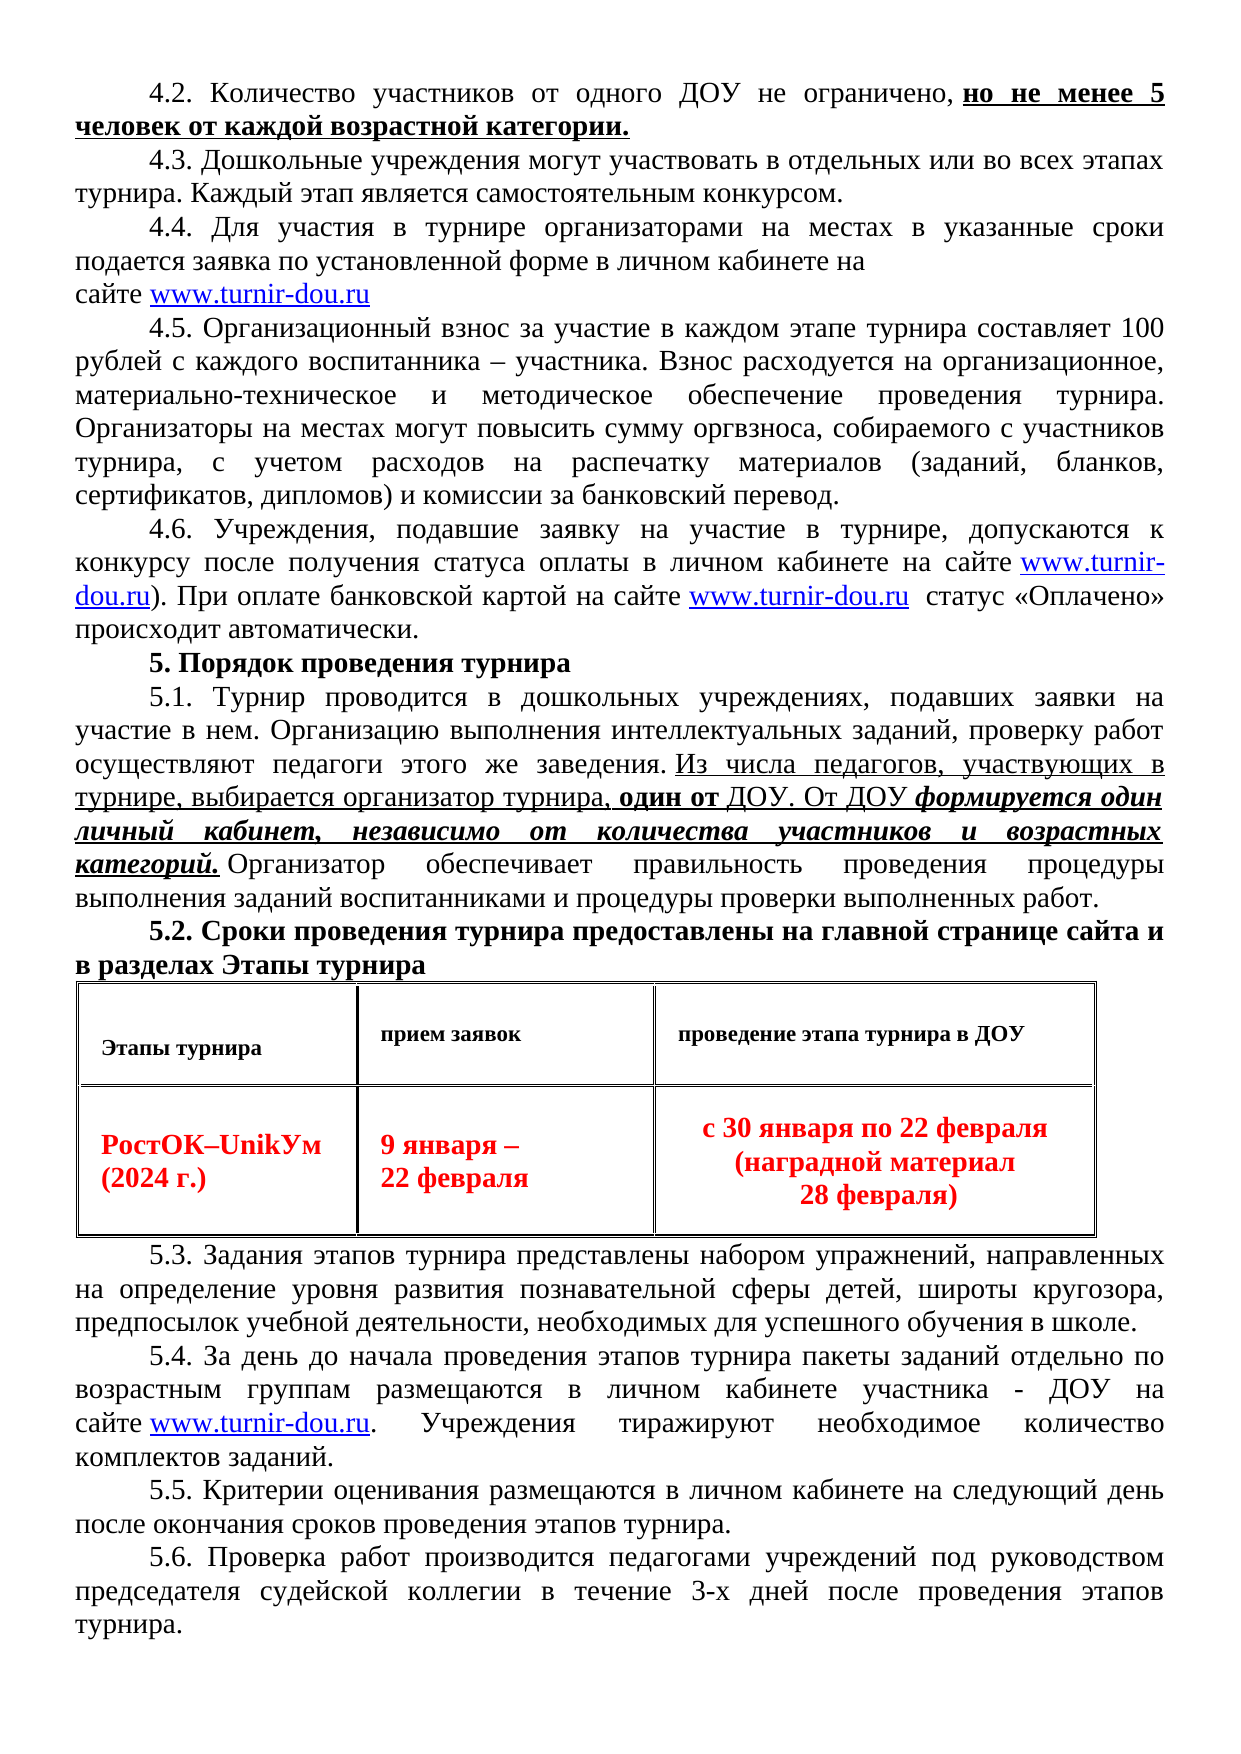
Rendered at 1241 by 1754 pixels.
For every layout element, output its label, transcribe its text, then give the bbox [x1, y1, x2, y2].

text 5.1. Турнир проводится в дошкольных учреждениях, подавших заявки на участие в нем. Организацию выполнения интеллектуальных заданий, проверку работ осуществляют педагоги этого же заведения. Из числа педагогов, участвующих в турнире, выбирается организатор турнира, один от ДОУ. От ДОУ формируется один личный кабинет, независимо от количества участников и возрастных категорий. Организатор обеспечивает правильность проведения процедуры выполнения заданий воспитанниками и процедуры проверки выполненных работ. [75, 679, 1165, 913]
table_cell с 30 января по 22 февраля (наградной материал 28 февраля) [655, 1084, 1094, 1234]
text 4.6. Учреждения, подавшие заявку на участие в турнире, допускаются к конкурсу после получения статуса оплаты в личном кабинете на сайте www.turnir-dou.ru). При оплате банковской картой на сайте www.turnir-dou.ru статус «Оплачено» происходит автоматически. [75, 511, 1165, 645]
text 4.5. Организационный взнос за участие в каждом этапе турнира составляет 100 рублей с каждого воспитанника – участника. Взнос расходуется на организационное, материально-техническое и методическое обеспечение проведения турнира. Организаторы на местах могут повысить сумму оргвзноса, собираемого с участников турнира, с учетом расходов на распечатку материалов (заданий, бланков, сертификатов, дипломов) и комиссии за банковский перевод. [75, 310, 1165, 511]
table_header Этапы турнира [77, 982, 357, 1083]
table_header проведение этапа турнира в ДОУ [655, 984, 1094, 1083]
text сайте www.turnir-dou.ru [75, 276, 1165, 310]
text 4.3. Дошкольные учреждения могут участвовать в отдельных или во всех этапах турнира. Каждый этап является самостоятельным конкурсом. [75, 142, 1165, 209]
text 4.2. Количество участников от одного ДОУ не ограничено, но не менее 5 человек от каждой возрастной категории. [75, 75, 1165, 142]
text 5.5. Критерии оценивания размещаются в личном кабинете на следующий день после окончания сроков проведения этапов турнира. [75, 1472, 1165, 1539]
text 5.2. Сроки проведения турнира предоставлены на главной странице сайта и в разделах Этапы турнира [75, 913, 1165, 981]
table_header прием заявок [357, 984, 654, 1083]
table_cell РостОК–UnikУм (2024 г.) [79, 1084, 357, 1234]
text 5.6. Проверка работ производится педагогами учреждений под руководством председателя судейской коллегии в течение 3-х дней после проведения этапов турнира. [75, 1539, 1165, 1640]
text 5.3. Задания этапов турнира представлены набором упражнений, направленных на определение уровня развития познавательной сферы детей, широты кругозора, предпосылок учебной деятельности, необходимых для успешного обучения в школе. [75, 1237, 1165, 1338]
table_cell 9 января – 22 февраля [357, 1087, 654, 1234]
text 5.4. За день до начала проведения этапов турнира пакеты заданий отдельно по возрастным группам размещаются в личном кабинете участника - ДОУ на сайте www.turnir-dou.ru. Учреждения тиражируют необходимое количество комплектов заданий. [75, 1338, 1165, 1472]
text 5. Порядок проведения турнира [75, 645, 1165, 679]
text 4.4. Для участия в турнире организаторами на местах в указанные сроки подается заявка по установленной форме в личном кабинете на [75, 209, 1165, 276]
